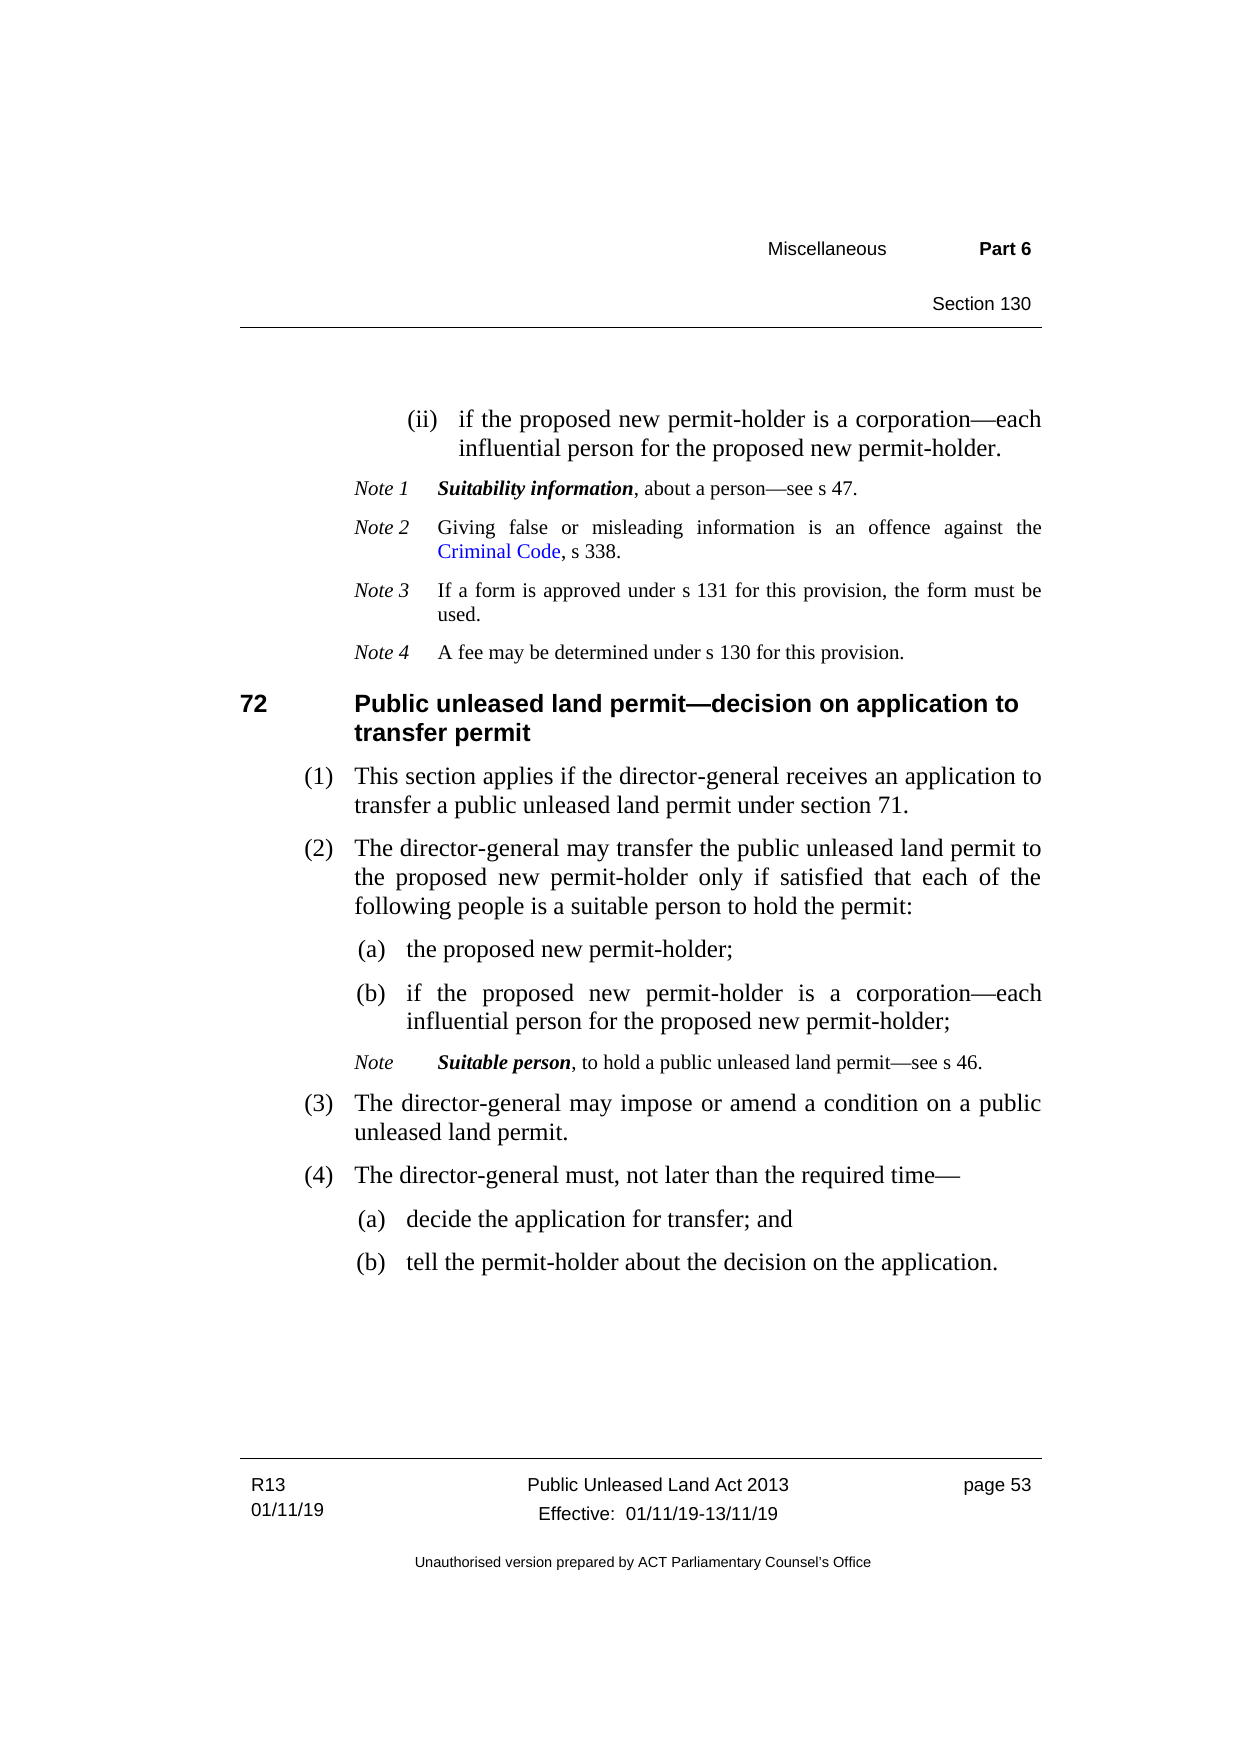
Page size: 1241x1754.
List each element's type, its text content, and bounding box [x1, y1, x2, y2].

text Note 3 If a form is approved under s 131 for this provision, the form must be used. [354, 578, 1042, 626]
text (4) The director-general must, not later than the required time— [239, 1161, 1042, 1189]
text (b) tell the permit-holder about the decision on the application. [239, 1247, 1042, 1276]
text Note 4 A fee may be determined under s 130 for this provision. [354, 640, 1042, 664]
text Note 1 Suitability information, about a person—see s 47. [354, 476, 1042, 500]
text (1) This section applies if the director-general receives an application to transfer a public unleased land permit under section 71. [239, 761, 1042, 819]
text Note 2 Giving false or misleading information is an offence against the Criminal Code, s 338. [354, 515, 1042, 563]
text (a) decide the application for transfer; and [239, 1204, 1042, 1233]
text Note Suitable person, to hold a public unleased land permit—see s 46. [354, 1050, 1042, 1074]
text (3) The director-general may impose or amend a condition on a public unleased land permit. [239, 1088, 1042, 1146]
text (b) if the proposed new permit-holder is a corporation—each influential person for the proposed new permit-holder; [239, 978, 1042, 1035]
text 72 Public unleased land permit—decision on application to transfer permit [239, 689, 1042, 747]
text (a) the proposed new permit-holder; [239, 934, 1042, 963]
text (ii) if the proposed new permit-holder is a corporation—each influential person for the proposed new permit-holder. [239, 404, 1042, 462]
text (2) The director-general may transfer the public unleased land permit to the proposed new permit-holder only if satisfied that each of the following people is a suitable person to hold the permit: [239, 833, 1042, 920]
